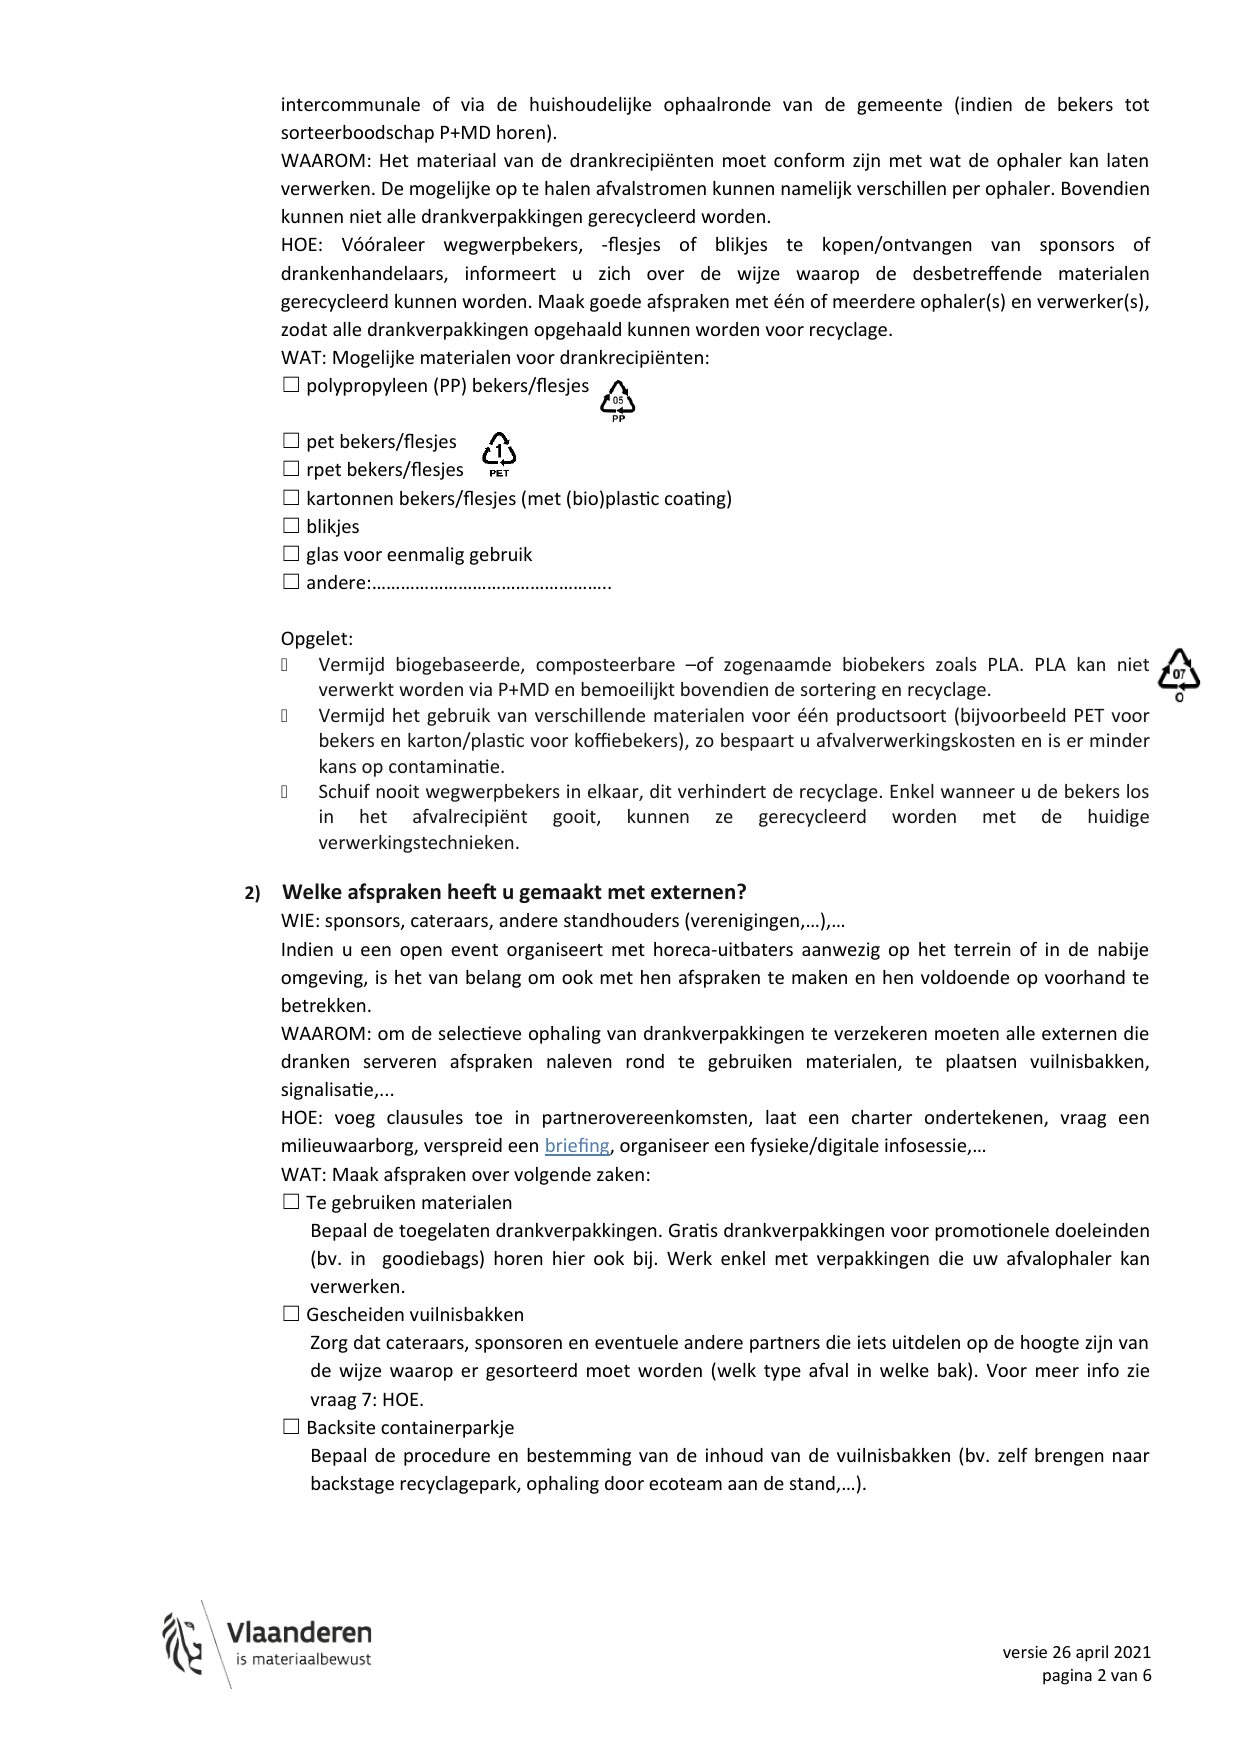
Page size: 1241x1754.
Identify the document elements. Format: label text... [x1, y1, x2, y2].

text HOE: voeg clausules toe in partnerovereenkomsten, laat een charter ondertekenen, vraag een milieuwaarborg, verspreid een briefing, organiseer een fysieke/digitale infosessie,… [281, 1102, 1152, 1158]
text Bepaal de procedure en bestemming van de inhoud van de vuilnisbakken (bv. zelf brengen naar backstage recyclagepark, ophaling door ecoteam aan de stand,…). [310, 1440, 1152, 1496]
picture [162, 1600, 372, 1689]
text Gescheiden vuilnisbakken [281, 1299, 1152, 1327]
picture [476, 431, 522, 477]
text intercommunale of via de huishoudelijke ophaalronde van de gemeente (indien de bekers tot sorteerboodschap P+MD horen). [281, 89, 1152, 145]
text glas voor eenmalig gebruik [281, 539, 1152, 567]
text Bepaal de toegelaten drankverpakkingen. Gratis drankverpakkingen voor promotionele doeleinden (bv. in goodiebags) horen hier ook bij. Werk enkel met verpakkingen die uw afvalophaler kan verwerken. [310, 1215, 1152, 1299]
text Indien u een open event organiseert met horeca-uitbaters aanwezig op het terrein of in de nabije omgeving, is het van belang om ook met hen afspraken te maken en hen voldoende op voorhand te betrekken. [281, 933, 1152, 1018]
list Vermijd biogebaseerde, composteerbare –of zogenaamde biobekers zoals PLA. PLA kan niet verwerkt worden via P+MD en bemoeilijkt bovendien de sortering en recyclage. [281, 651, 1152, 702]
text Opgelet: [281, 623, 1152, 651]
text kartonnen bekers/flesjes (met (bio)plastic coating) [281, 482, 1152, 511]
text blikjes [281, 511, 1152, 539]
text WAT: Mogelijke materialen voor drankrecipiënten: [281, 342, 1152, 370]
list Welke afspraken heeft u gemaakt met externen? [244, 877, 1152, 905]
text HOE: Vóóraleer wegwerpbekers, -flesjes of blikjes te kopen/ontvangen van sponsors of drankenhandelaars, informeert u zich over de wijze waarop de desbetreffende materialen gerecycleerd kunnen worden. Maak goede afspraken met één of meerdere ophaler(s) en verwerker(s), zodat alle drankverpakkingen opgehaald kunnen worden voor recyclage. [281, 229, 1152, 342]
text WAAROM: Het materiaal van de drankrecipiënten moet conform zijn met wat de ophaler kan laten verwerken. De mogelijke op te halen afvalstromen kunnen namelijk verschillen per ophaler. Bovendien kunnen niet alle drankverpakkingen gerecycleerd worden. [281, 145, 1152, 229]
text Te gebruiken materialen [281, 1187, 1152, 1215]
text andere:………………………………………….. [281, 567, 1152, 595]
list Schuif nooit wegwerpbekers in elkaar, dit verhindert de recyclage. Enkel wanneer u de bekers los in het afvalrecipiënt gooit, kunnen ze gerecycleerd worden met de huidige verwerkingstechnieken. [281, 778, 1152, 854]
text pet bekers/flesjes [281, 426, 1152, 454]
picture [1154, 642, 1211, 705]
text WAT: Maak afspraken over volgende zaken: [281, 1158, 1152, 1187]
text polypropyleen (PP) bekers/flesjes [281, 370, 1152, 398]
text Zorg dat cateraars, sponsoren en eventuele andere partners die iets uitdelen op de hoogte zijn van de wijze waarop er gesorteerd moet worden (welk type afval in welke bak). Voor meer info zie vraag 7: HOE. [310, 1327, 1152, 1412]
text WIE: sponsors, cateraars, andere standhouders (verenigingen,…),… [281, 905, 1152, 933]
picture [597, 379, 639, 425]
list Vermijd het gebruik van verschillende materialen voor één productsoort (bijvoorbeeld PET voor bekers en karton/plastic voor koffiebekers), zo bespaart u afvalverwerkingskosten en is er minder kans op contaminatie. [281, 702, 1152, 778]
text Backsite containerparkje [281, 1412, 1152, 1440]
text rpet bekers/flesjes [281, 454, 1152, 482]
text WAAROM: om de selectieve ophaling van drankverpakkingen te verzekeren moeten alle externen die dranken serveren afspraken naleven rond te gebruiken materialen, te plaatsen vuilnisbakken, signalisatie,... [281, 1018, 1152, 1102]
